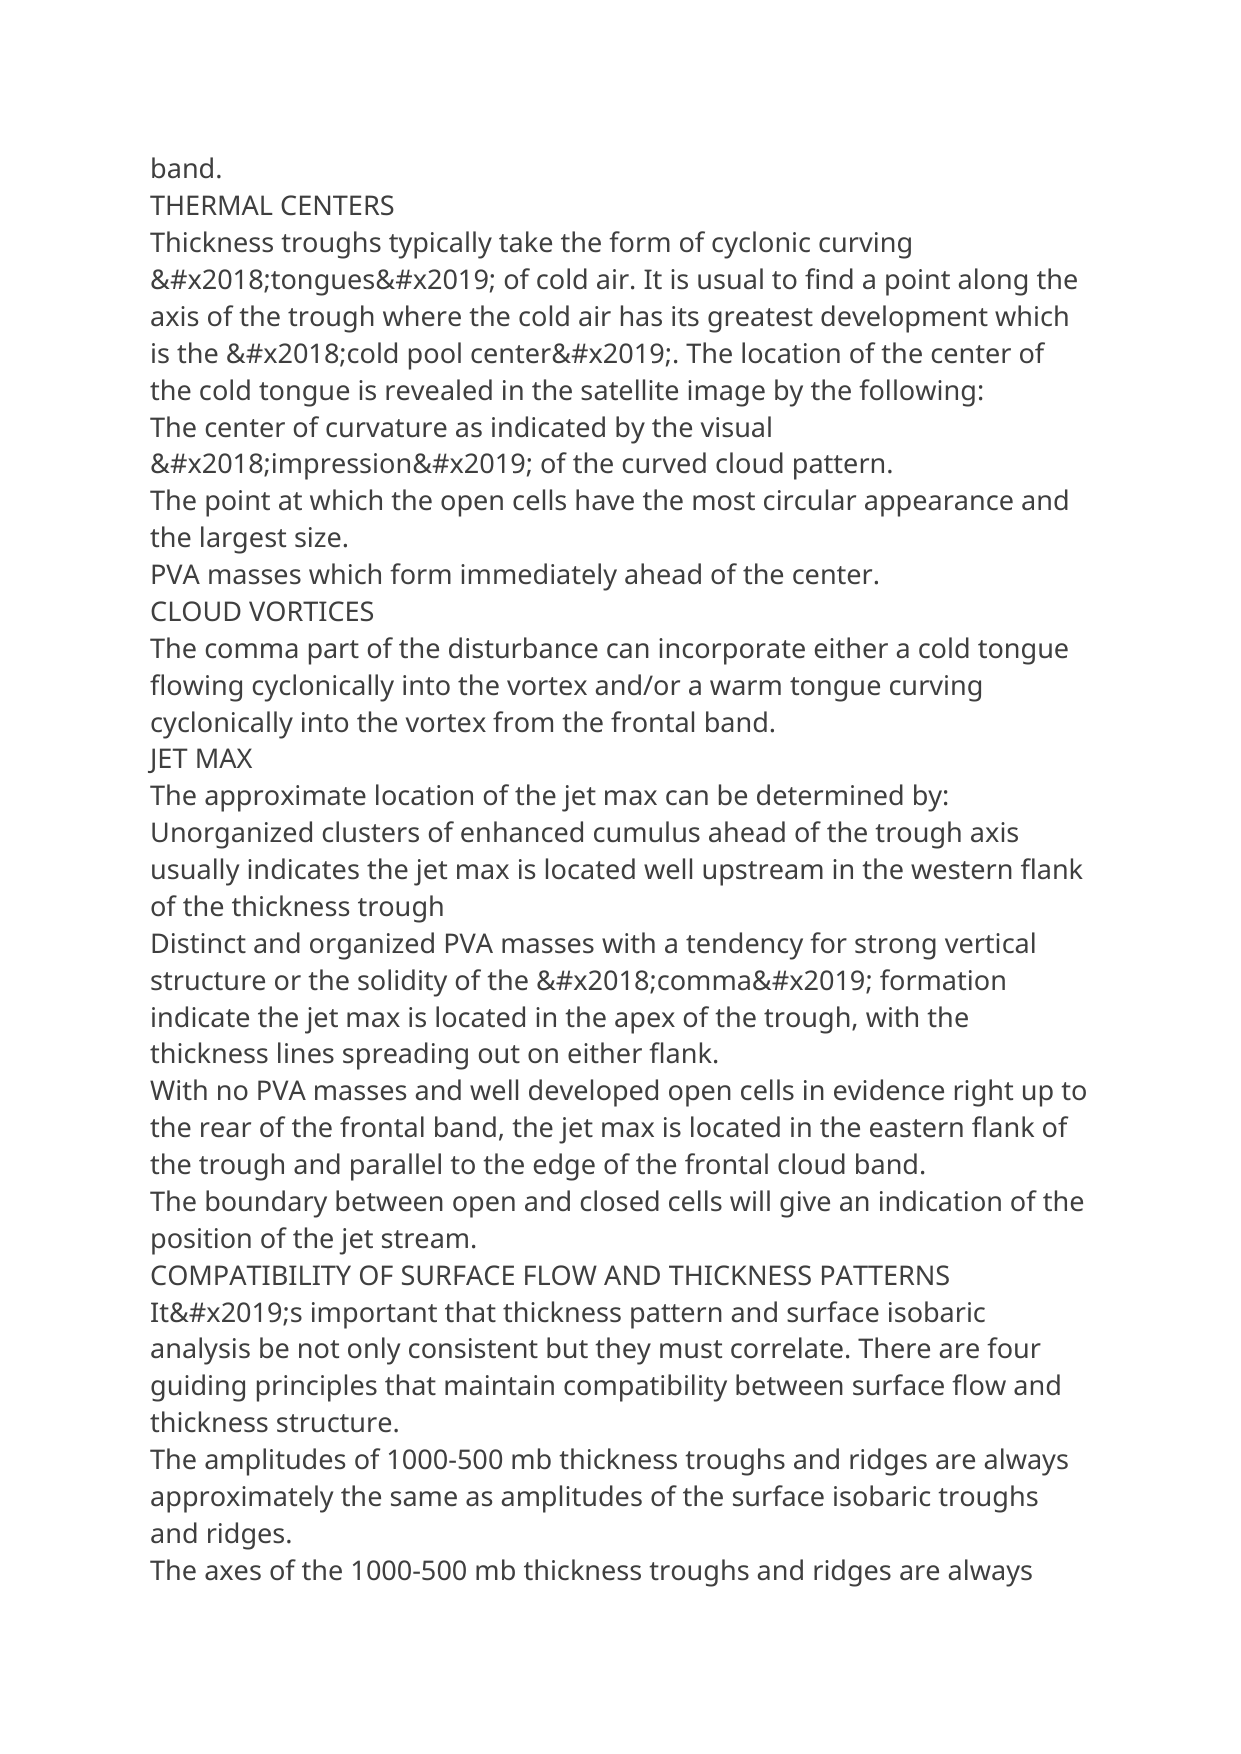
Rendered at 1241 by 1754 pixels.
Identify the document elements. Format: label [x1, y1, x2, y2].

text [150, 150, 1090, 1588]
